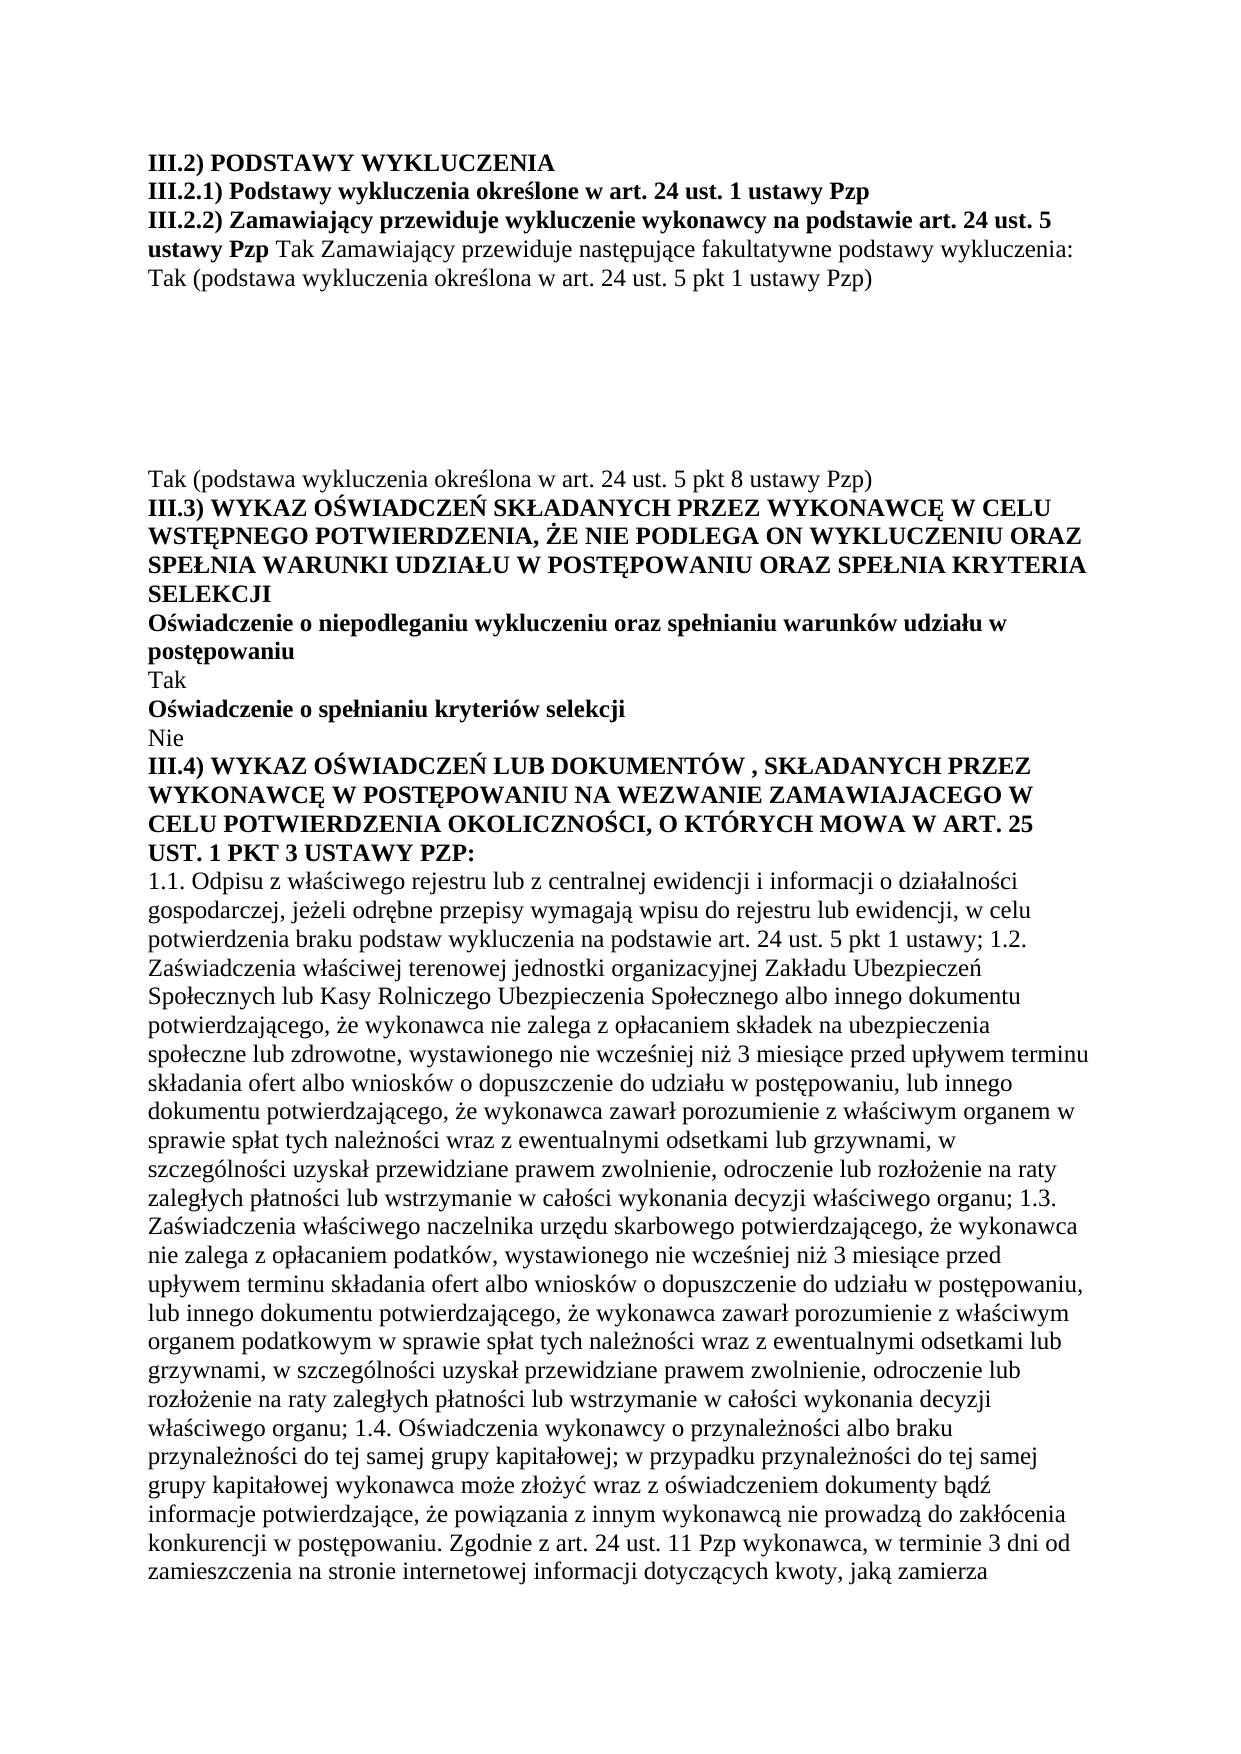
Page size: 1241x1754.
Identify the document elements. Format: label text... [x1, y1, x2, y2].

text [148, 866, 1093, 1585]
text III.3) WYKAZ OŚWIADCZEŃ SKŁADANYCH PRZEZ WYKONAWCĘ W CELU WSTĘPNEGO POTWIERDZENIA, ŻE NIE PODLEGA ON WYKLUCZENIU ORAZ SPEŁNIA WARUNKI UDZIAŁU W POSTĘPOWANIU ORAZ SPEŁNIA KRYTERIA SELEKCJI [148, 493, 1093, 608]
text III.2.1) Podstawy wykluczenia określone w art. 24 ust. 1 ustawy Pzp III.2.2) Zamawiający przewiduje wykluczenie wykonawcy na podstawie art. 24 ust. 5 ustawy Pzp Tak Zamawiający przewiduje następujące fakultatywne podstawy wykluczenia: Tak (podstawa wykluczenia określona w art. 24 ust. 5 pkt 1 ustawy Pzp) Tak (podstawa wykluczenia określona w art. 24 ust. 5 pkt 8 ustawy Pzp) [148, 176, 1093, 493]
text III.2) PODSTAWY WYKLUCZENIA [148, 148, 1093, 176]
text Oświadczenie o niepodleganiu wykluczeniu oraz spełnianiu warunków udziału w postępowaniu Tak Oświadczenie o spełnianiu kryteriów selekcji Nie [148, 608, 1093, 751]
text III.4) WYKAZ OŚWIADCZEŃ LUB DOKUMENTÓW , SKŁADANYCH PRZEZ WYKONAWCĘ W POSTĘPOWANIU NA WEZWANIE ZAMAWIAJACEGO W CELU POTWIERDZENIA OKOLICZNOŚCI, O KTÓRYCH MOWA W ART. 25 UST. 1 PKT 3 USTAWY PZP: [148, 751, 1093, 866]
